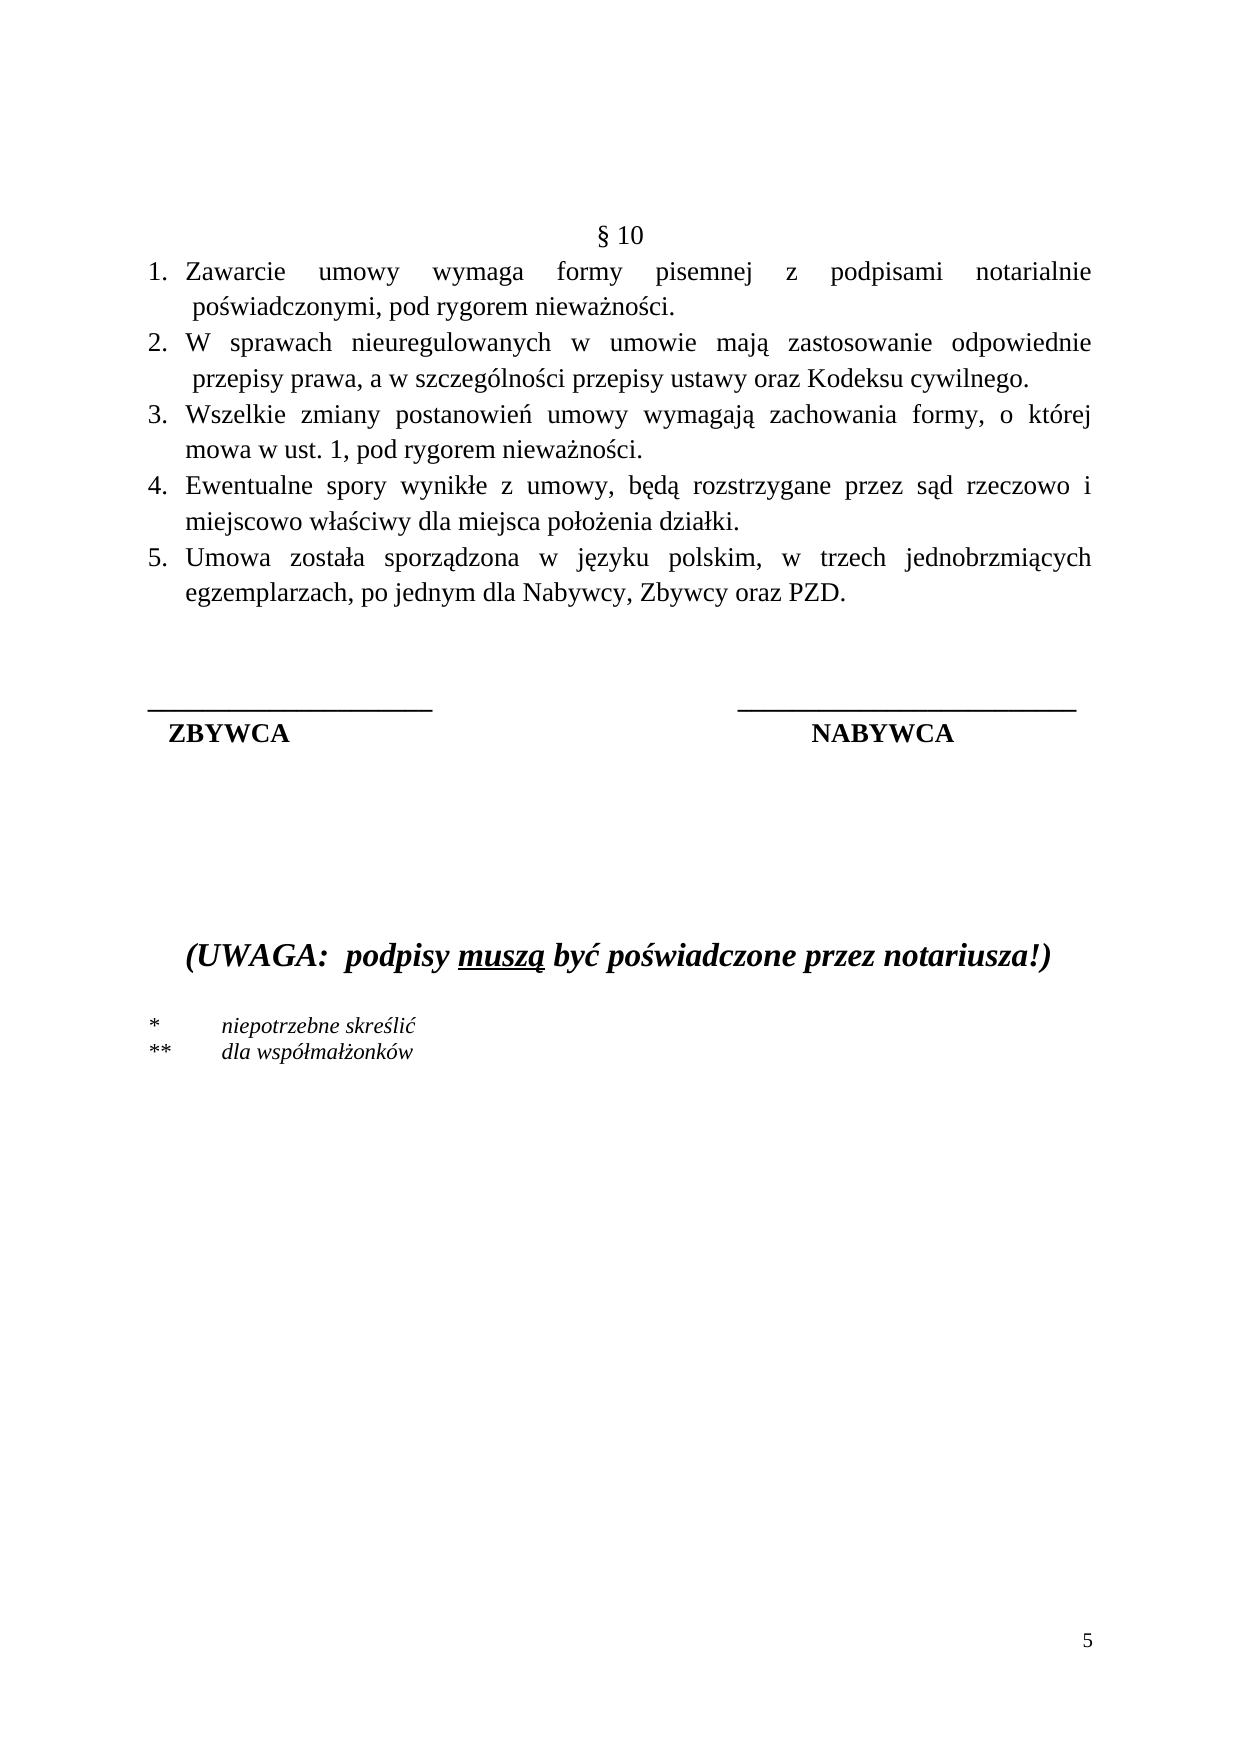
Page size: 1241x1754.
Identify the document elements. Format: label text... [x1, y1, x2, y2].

list Ewentualne spory wynikłe z umowy, będą rozstrzygane przez sąd rzeczowo i miejscowo właściwy dla miejsca położenia działki. [148, 469, 1093, 536]
text ** dla współmałżonków [148, 1038, 1093, 1064]
text ZBYWCA NABYWCA [148, 717, 1093, 748]
text _____________________ _________________________ [148, 683, 1093, 715]
list Umowa została sporządzona w języku polskim, w trzech jednobrzmiących egzemplarzach, po jednym dla Nabywcy, Zbywcy oraz PZD. [148, 541, 1093, 607]
list Zawarcie umowy wymaga formy pisemnej z podpisami notarialnie poświadczonymi, pod rygorem nieważności. [148, 255, 1093, 322]
text (UWAGA: podpisy muszą być poświadczone przez notariusza!) [148, 935, 1093, 973]
text * niepotrzebne skreślić [148, 1012, 1093, 1038]
text § 10 [148, 219, 1093, 250]
list Wszelkie zmiany postanowień umowy wymagają zachowania formy, o której mowa w ust. 1, pod rygorem nieważności. [148, 398, 1093, 464]
list W sprawach nieuregulowanych w umowie mają zastosowanie odpowiednie przepisy prawa, a w szczególności przepisy ustawy oraz Kodeksu cywilnego. [148, 326, 1093, 393]
